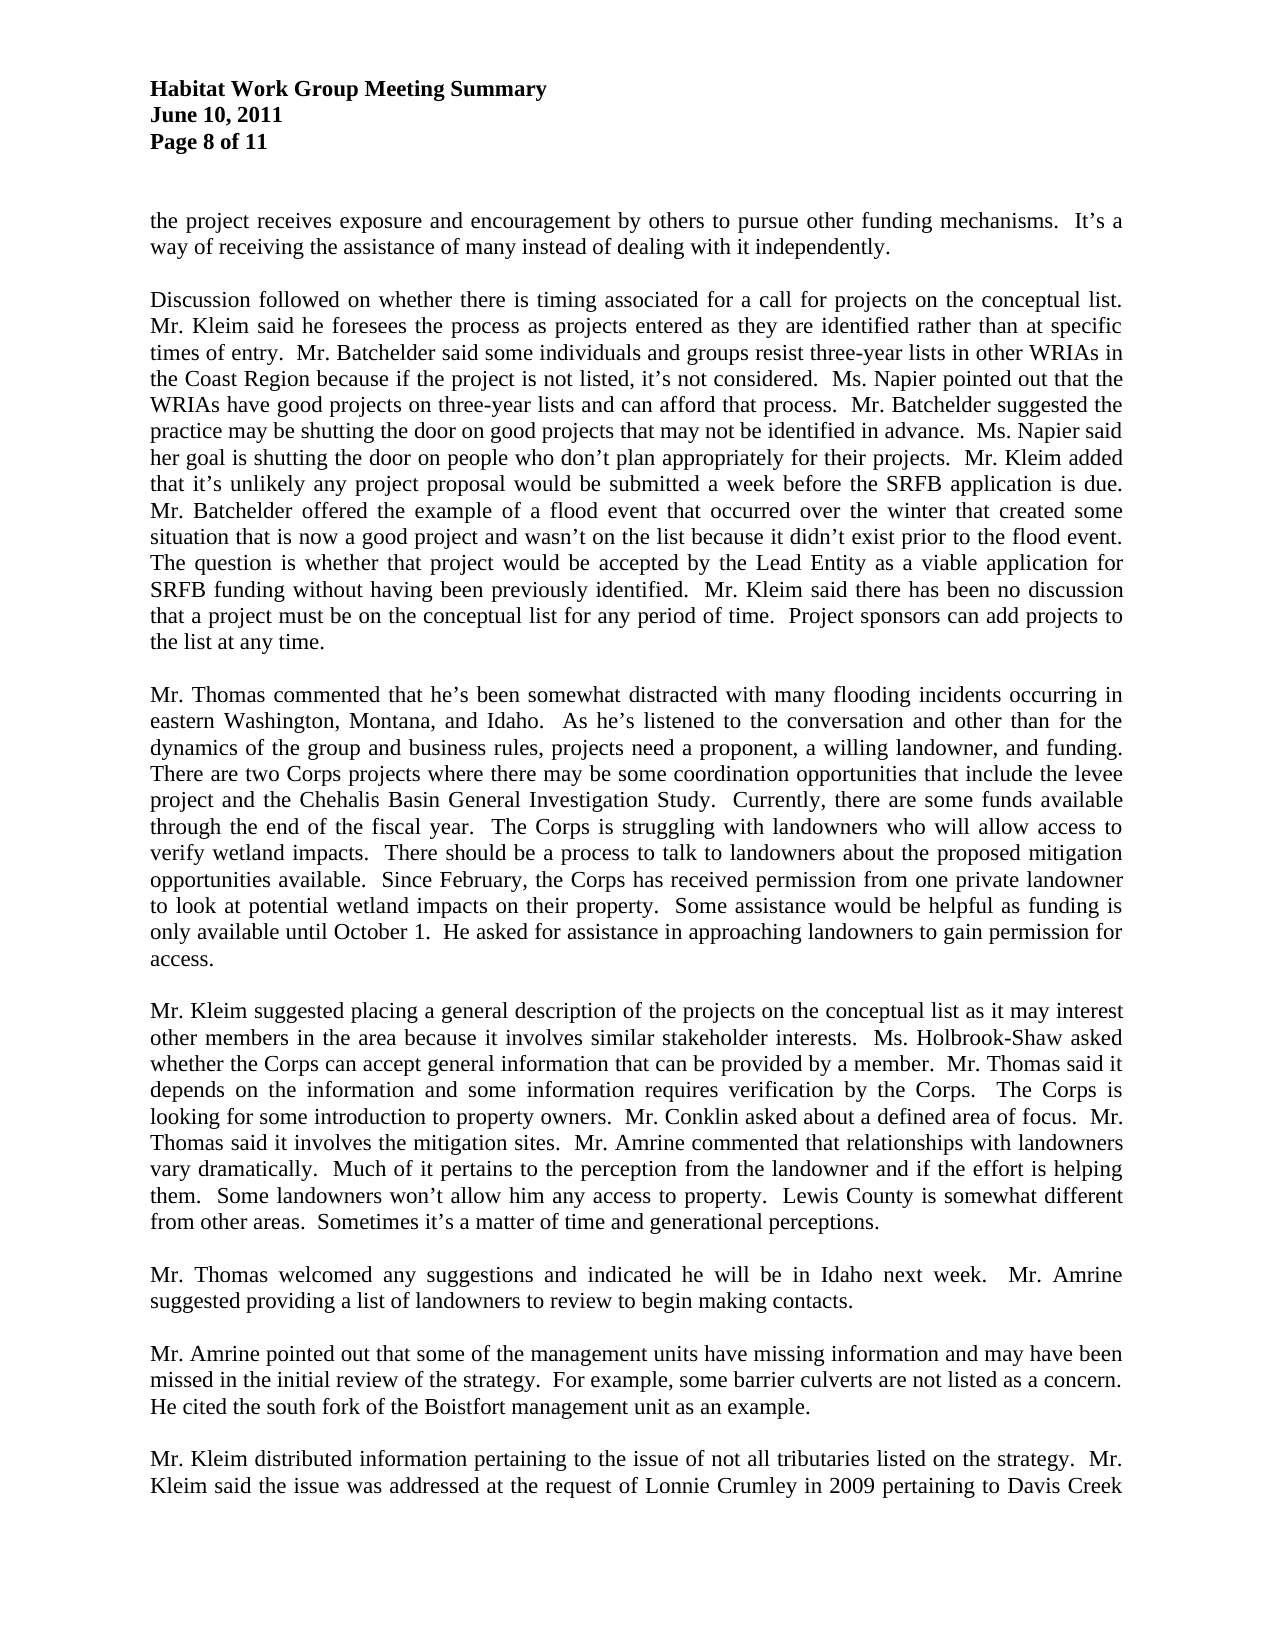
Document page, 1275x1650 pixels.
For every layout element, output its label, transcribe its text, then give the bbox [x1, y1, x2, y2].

text Mr. Thomas commented that he’s been somewhat distracted with many flooding incidents occurring in eastern Washington, Montana, and Idaho. As he’s listened to the conversation and other than for the dynamics of the group and business rules, projects need a proponent, a willing landowner, and funding. There are two Corps projects where there may be some coordination opportunities that include the levee project and the Chehalis Basin General Investigation Study. Currently, there are some funds available through the end of the fiscal year. The Corps is struggling with landowners who will allow access to verify wetland impacts. There should be a process to talk to landowners about the proposed mitigation opportunities available. Since February, the Corps has received permission from one private landowner to look at potential wetland impacts on their property. Some assistance would be helpful as funding is only available until October 1. He asked for assistance in approaching landowners to gain permission for access. [150, 681, 1125, 971]
text Mr. Amrine pointed out that some of the management units have missing information and may have been missed in the initial review of the strategy. For example, some barrier culverts are not listed as a concern. He cited the south fork of the Boistfort management unit as an example. [150, 1340, 1125, 1419]
text Discussion followed on whether there is timing associated for a call for projects on the conceptual list. Mr. Kleim said he foresees the process as projects entered as they are identified rather than at specific times of entry. Mr. Batchelder said some individuals and groups resist three-year lists in other WRIAs in the Coast Region because if the project is not listed, it’s not considered. Ms. Napier pointed out that the WRIAs have good projects on three-year lists and can afford that process. Mr. Batchelder suggested the practice may be shutting the door on good projects that may not be identified in advance. Ms. Napier said her goal is shutting the door on people who don’t plan appropriately for their projects. Mr. Kleim added that it’s unlikely any project proposal would be submitted a week before the SRFB application is due. Mr. Batchelder offered the example of a flood event that occurred over the winter that created some situation that is now a good project and wasn’t on the list because it didn’t exist prior to the flood event. The question is whether that project would be accepted by the Lead Entity as a viable application for SRFB funding without having been previously identified. Mr. Kleim said there has been no discussion that a project must be on the conceptual list for any period of time. Project sponsors can add projects to the list at any time. [150, 286, 1125, 655]
text Mr. Thomas welcomed any suggestions and indicated he will be in Idaho next week. Mr. Amrine suggested providing a list of landowners to review to begin making contacts. [150, 1261, 1125, 1314]
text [150, 207, 1125, 259]
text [150, 1445, 1125, 1498]
text Mr. Kleim suggested placing a general description of the projects on the conceptual list as it may interest other members in the area because it involves similar stakeholder interests. Ms. Holbrook-Shaw asked whether the Corps can accept general information that can be provided by a member. Mr. Thomas said it depends on the information and some information requires verification by the Corps. The Corps is looking for some introduction to property owners. Mr. Conklin asked about a defined area of focus. Mr. Thomas said it involves the mitigation sites. Mr. Amrine commented that relationships with landowners vary dramatically. Much of it pertains to the perception from the landowner and if the effort is helping them. Some landowners won’t allow him any access to property. Lewis County is somewhat different from other areas. Sometimes it’s a matter of time and generational perceptions. [150, 997, 1125, 1234]
